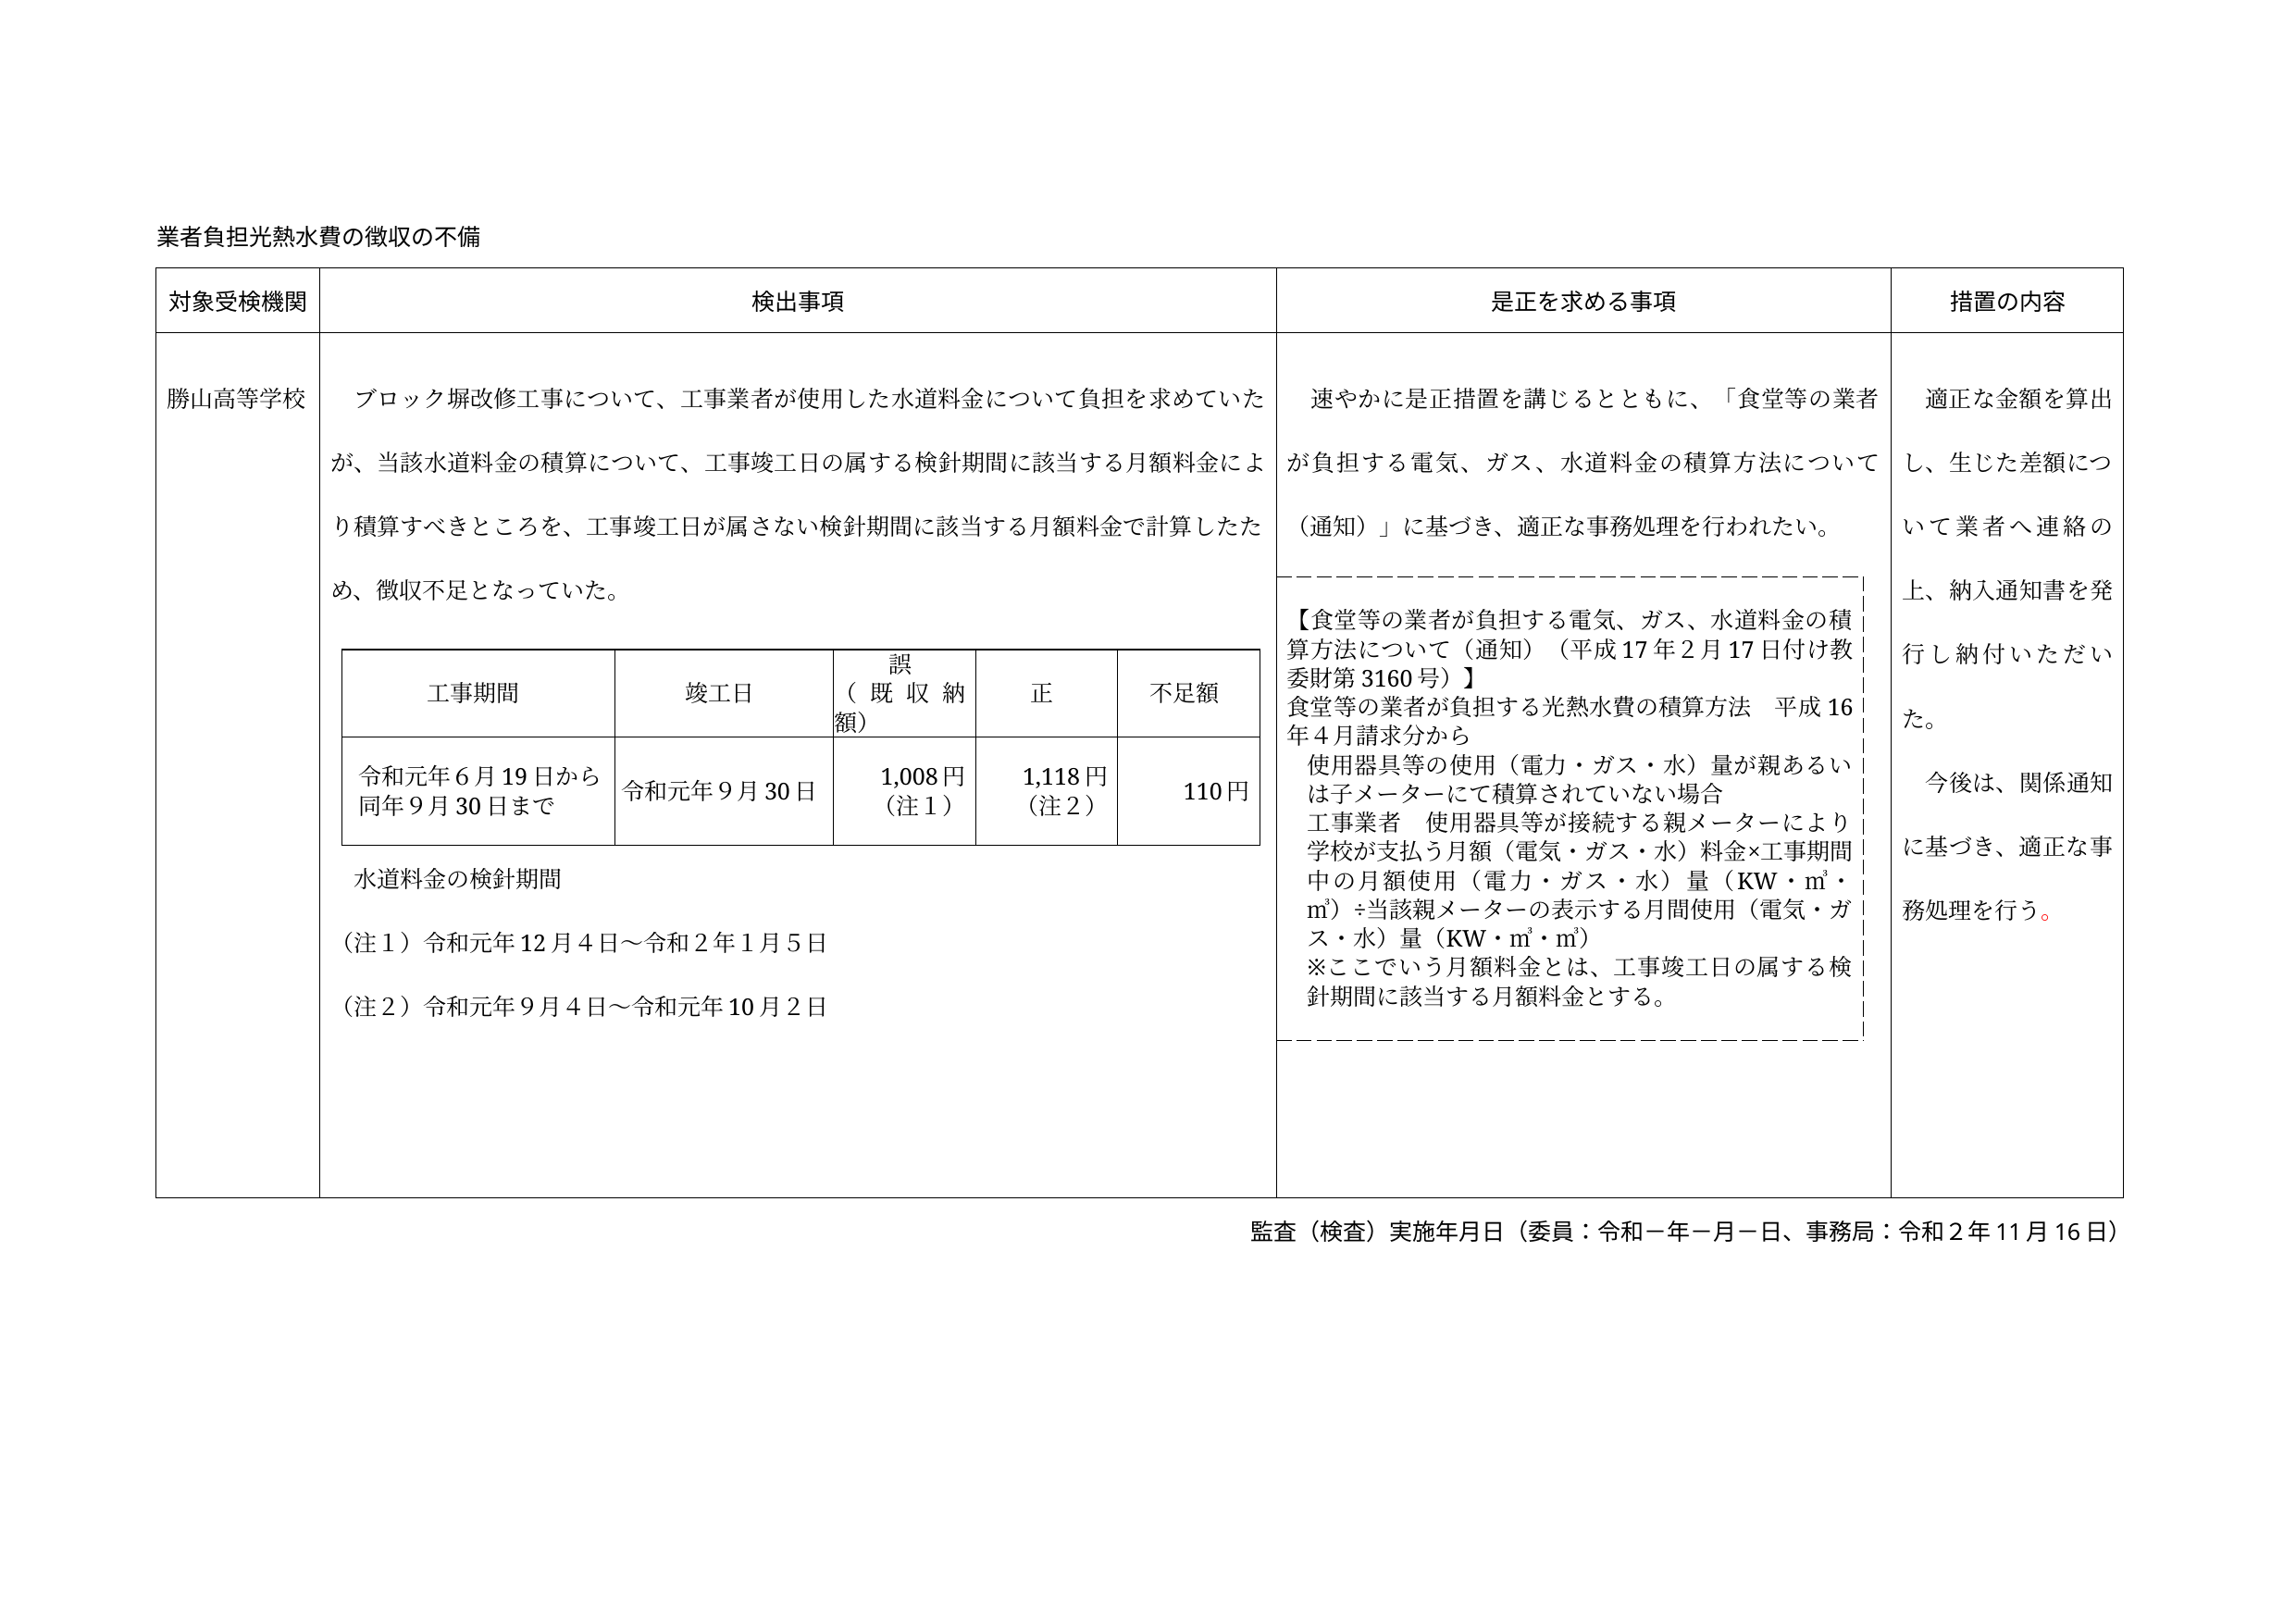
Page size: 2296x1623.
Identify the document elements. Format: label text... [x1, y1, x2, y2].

table_header 対象受検機関 [156, 268, 319, 332]
table_header 措置の内容 [1892, 268, 2123, 332]
table_header 検出事項 [320, 268, 1276, 332]
text 業者負担光熱水費の徴収の不備 [156, 204, 2131, 267]
table_cell ブロック塀改修工事について、工事業者が使用した水道料金について負担を求めていたが、当該水道料金の積算について、工事竣工日の属する検針期間に該当する月額料金により積算すべきところを、工事竣工日が属さない検針期間に該当する月額料金で計算したため、徴収不足となっていた。 水道料金の検針期間 （注１）令和元年12月４日～令和２年１月５日 （注２）令和元年９月４日～令和元年10月２日 [320, 333, 1276, 1197]
table_cell 適正な金額を算出し、生じた差額について業者へ連絡の上、納入通知書を発行し納付いただいた。 今後は、関係通知に基づき、適正な事務処理を行う。 [1892, 333, 2123, 1197]
text 監査（検査）実施年月日（委員：令和－年－月－日、事務局：令和２年11月16日） [156, 1198, 2131, 1262]
table_cell 速やかに是正措置を講じるとともに、「食堂等の業者が負担する電気、ガス、水道料金の積算方法について（通知）」に基づき、適正な事務処理を行われたい。 [1277, 333, 1891, 1197]
table_cell 勝山高等学校 [156, 333, 319, 1197]
table_header 是正を求める事項 [1277, 268, 1891, 332]
